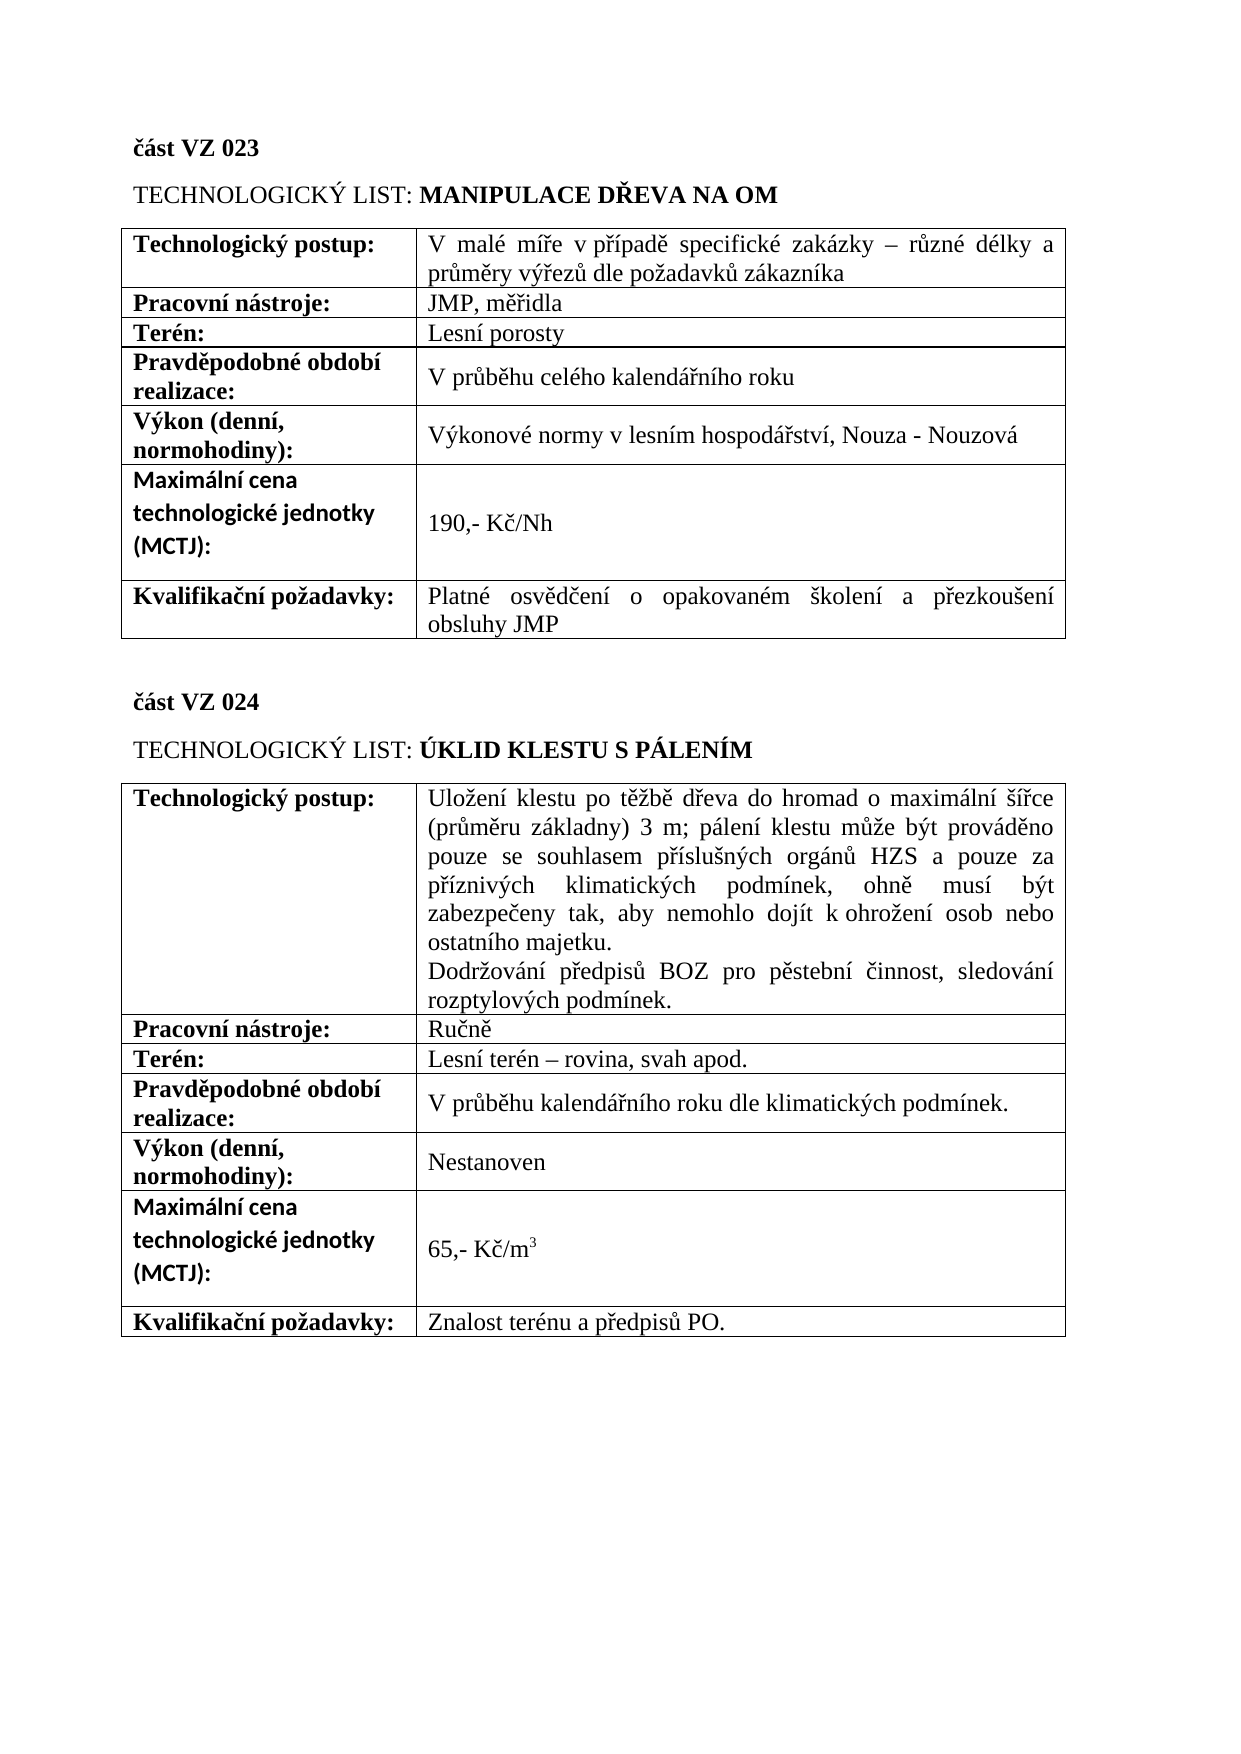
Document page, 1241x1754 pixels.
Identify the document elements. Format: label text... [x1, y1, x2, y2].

table_cell V průběhu kalendářního roku dle klimatických podmínek. [417, 1074, 1065, 1132]
table_cell Výkonové normy v lesním hospodářství, Nouza - Nouzová [417, 406, 1065, 463]
table_cell Pravděpodobné období realizace: [122, 1074, 416, 1132]
table_cell JMP, měřidla [417, 288, 1065, 317]
table_header Uložení klestu po těžbě dřeva do hromad o maximální šířce (průměru základny) pálení klestu může být prováděno pouze se souhlasem příslušných orgánů HZS a pouze za příznivých klimatických podmínek, ohně musí být zabezpečeny tak, aby nemohlo dojít k ohrožení osob nebo ostatního majetku. Dodržování předpisů BOZ pro pěstební činnost, sledování rozptylových podmínek. [417, 784, 1065, 1013]
table_cell Maximální cena technologické jednotky (MCTJ): [122, 1191, 416, 1306]
table_cell Pracovní nástroje: [122, 288, 416, 317]
table_cell V průběhu celého kalendářního roku [417, 348, 1065, 405]
text část VZ 023 [133, 133, 1107, 162]
text část VZ 024 [133, 687, 1107, 716]
table_cell Terén: [122, 1044, 416, 1073]
table_cell Ručně [417, 1015, 1065, 1043]
table_cell Kvalifikační požadavky: [122, 581, 416, 638]
table_cell Terén: [122, 318, 416, 346]
table_cell 190,- Kč/Nh [417, 465, 1065, 580]
table_cell Maximální cena technologické jednotky (MCTJ): [122, 465, 416, 580]
table_cell Lesní terén – rovina, svah apod. [417, 1044, 1065, 1073]
table_cell 65,- Kč/m3 [417, 1191, 1065, 1306]
text TECHNOLOGICKÝ LIST: manipulace dřeva na OM [133, 181, 1107, 209]
table_header Technologický postup: [122, 229, 416, 287]
table_cell Znalost terénu a předpisů PO. [417, 1307, 1065, 1336]
table_header V malé míře v případě specifické zakázky – různé délky a průměry výřezů dle požadavků zákazníka [417, 229, 1065, 287]
table_cell Pracovní nástroje: [122, 1015, 416, 1043]
table_cell Kvalifikační požadavky: [122, 1307, 416, 1336]
table_cell Nestanoven [417, 1133, 1065, 1190]
table_cell Výkon (denní, normohodiny): [122, 1133, 416, 1190]
text TECHNOLOGICKÝ LIST: Úklid klestu s pálením [133, 735, 1107, 763]
table_cell Výkon (denní, normohodiny): [122, 406, 416, 463]
table_cell Platné osvědčení o opakovaném školení a přezkoušení obsluhy JMP [417, 581, 1065, 638]
table_cell Lesní porosty [417, 318, 1065, 346]
table_header Technologický postup: [122, 784, 416, 1013]
table_cell Pravděpodobné období realizace: [122, 348, 416, 405]
